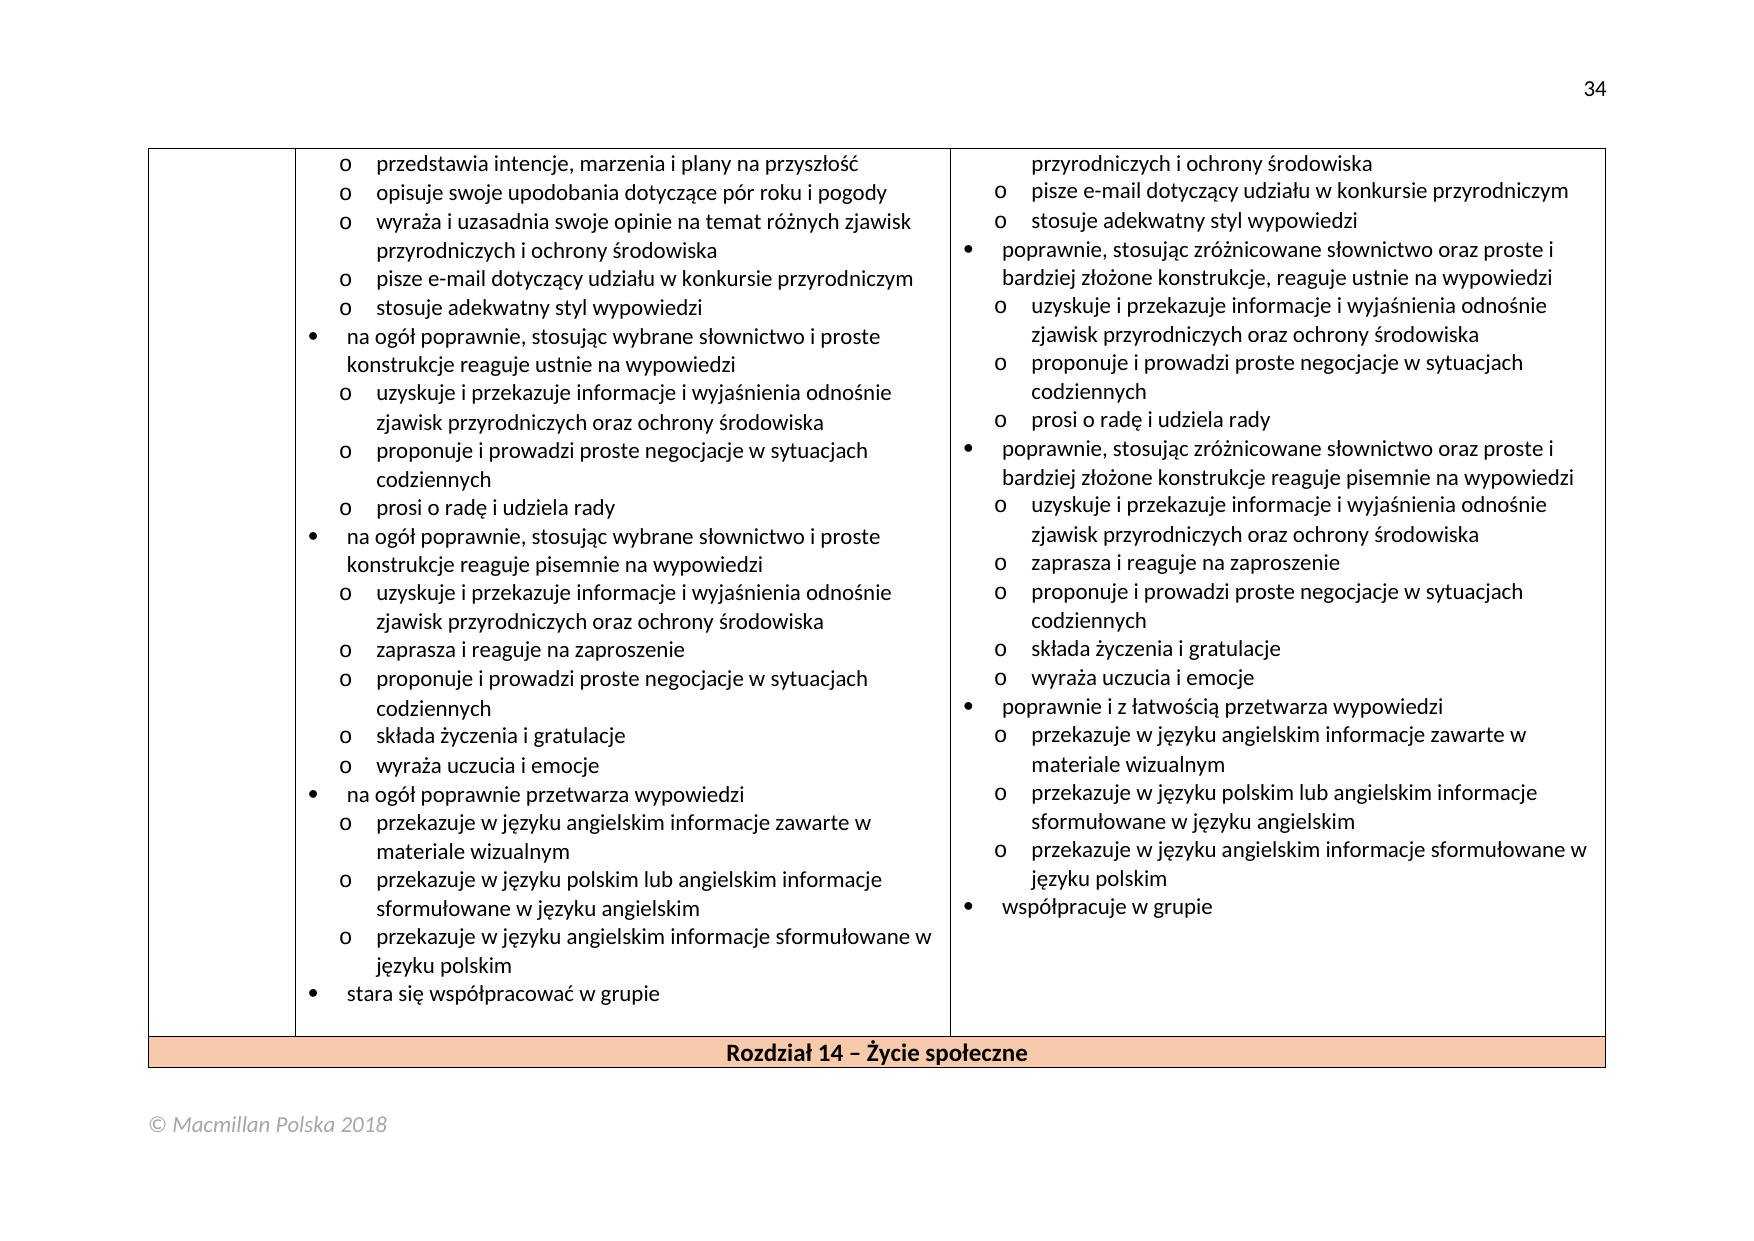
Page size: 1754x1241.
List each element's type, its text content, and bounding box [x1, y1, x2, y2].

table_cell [149, 149, 295, 1036]
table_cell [296, 149, 950, 1036]
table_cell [951, 149, 1605, 1036]
table_cell Rozdział 14 – Życie społeczne [149, 1037, 1605, 1067]
